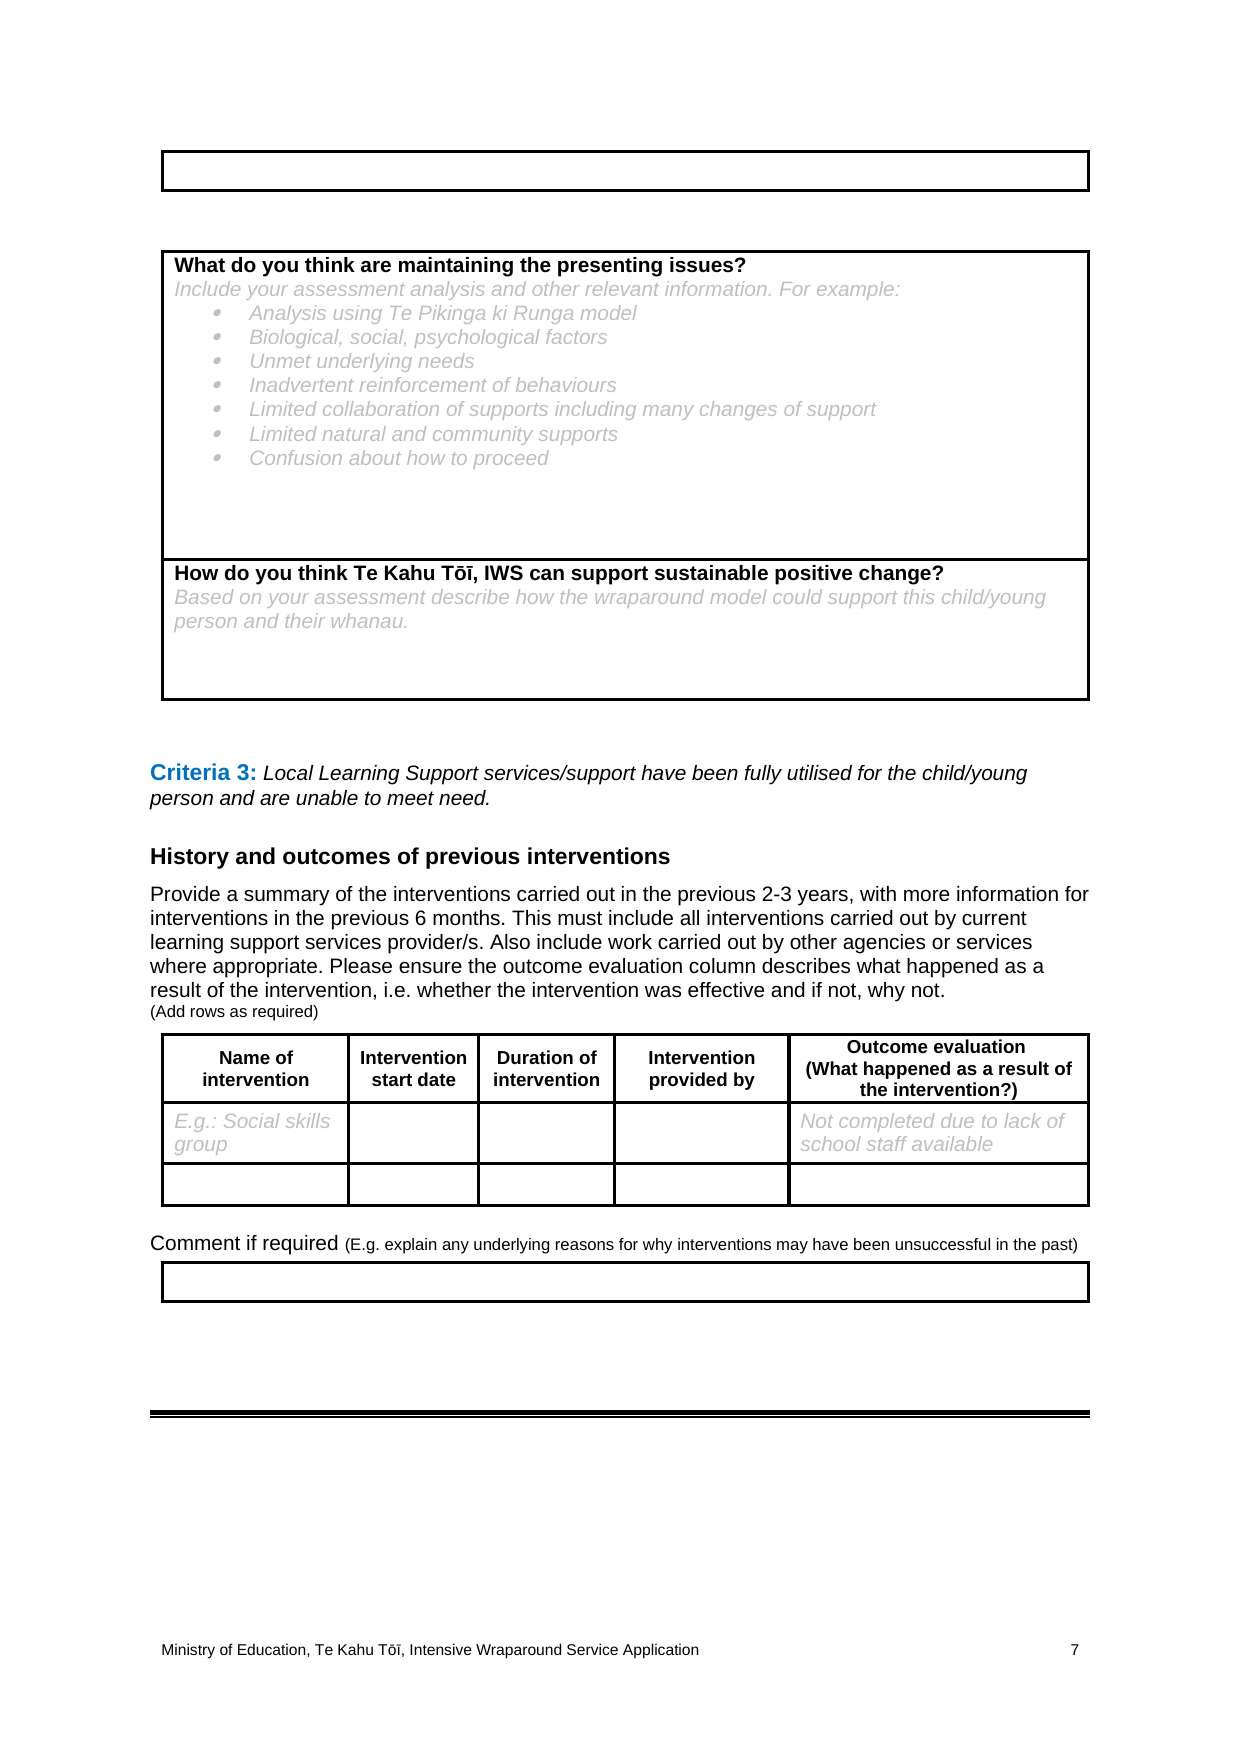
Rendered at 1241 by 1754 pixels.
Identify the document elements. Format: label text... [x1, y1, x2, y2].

table_cell [616, 1165, 787, 1204]
table_cell [791, 1165, 1087, 1204]
table_header Duration of intervention [480, 1036, 613, 1101]
table_header What do you think are maintaining the presenting issues? Include your assessment analysis and other relevant information. For example: Analysis using Te Pikinga ki Runga model Biological, social, psychological factors Unmet underlying needs Inadvertent reinforcement of behaviours Limited collaboration of supports including many changes of support Limited natural and community supports Confusion about how to proceed [164, 253, 1087, 558]
text Criteria 3: Local Learning Support services/support have been fully utilised for the child/young person and are unable to meet need. [150, 759, 1090, 809]
text Comment if required (E.g. explain any underlying reasons for why interventions may have been unsuccessful in the past) [150, 1231, 1090, 1255]
subtitle History and outcomes of previous interventions [150, 842, 1090, 869]
table_header Outcome evaluation (What happened as a result of the intervention?) [791, 1036, 1087, 1101]
table_cell [350, 1165, 477, 1204]
table_header [164, 1264, 1087, 1299]
table_cell How do you think Te Kahu Tōī, IWS can support sustainable positive change? Based on your assessment describe how the wraparound model could support this child/young person and their whanau. [164, 561, 1087, 698]
table_cell [350, 1104, 477, 1162]
table_cell E.g.: Social skills group [164, 1104, 347, 1162]
table_header Intervention provided by [616, 1036, 787, 1101]
text Provide a summary of the interventions carried out in the previous 2-3 years, with more information for interventions in the previous 6 months. This must include all interventions carried out by current learning support services provider/s. Also include work carried out by other agencies or services where appropriate. Please ensure the outcome evaluation column describes what happened as a result of the intervention, i.e. whether the intervention was effective and if not, why not. [150, 882, 1090, 1001]
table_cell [164, 153, 1087, 188]
table_cell [616, 1104, 787, 1162]
table_cell Not completed due to lack of school staff available [791, 1104, 1087, 1162]
table_cell [164, 1165, 347, 1204]
table_header Intervention start date [350, 1036, 477, 1101]
table_cell [480, 1104, 613, 1162]
text (Add rows as required) [150, 1001, 1090, 1021]
table_cell [480, 1165, 613, 1204]
table_header Name of intervention [164, 1036, 347, 1101]
